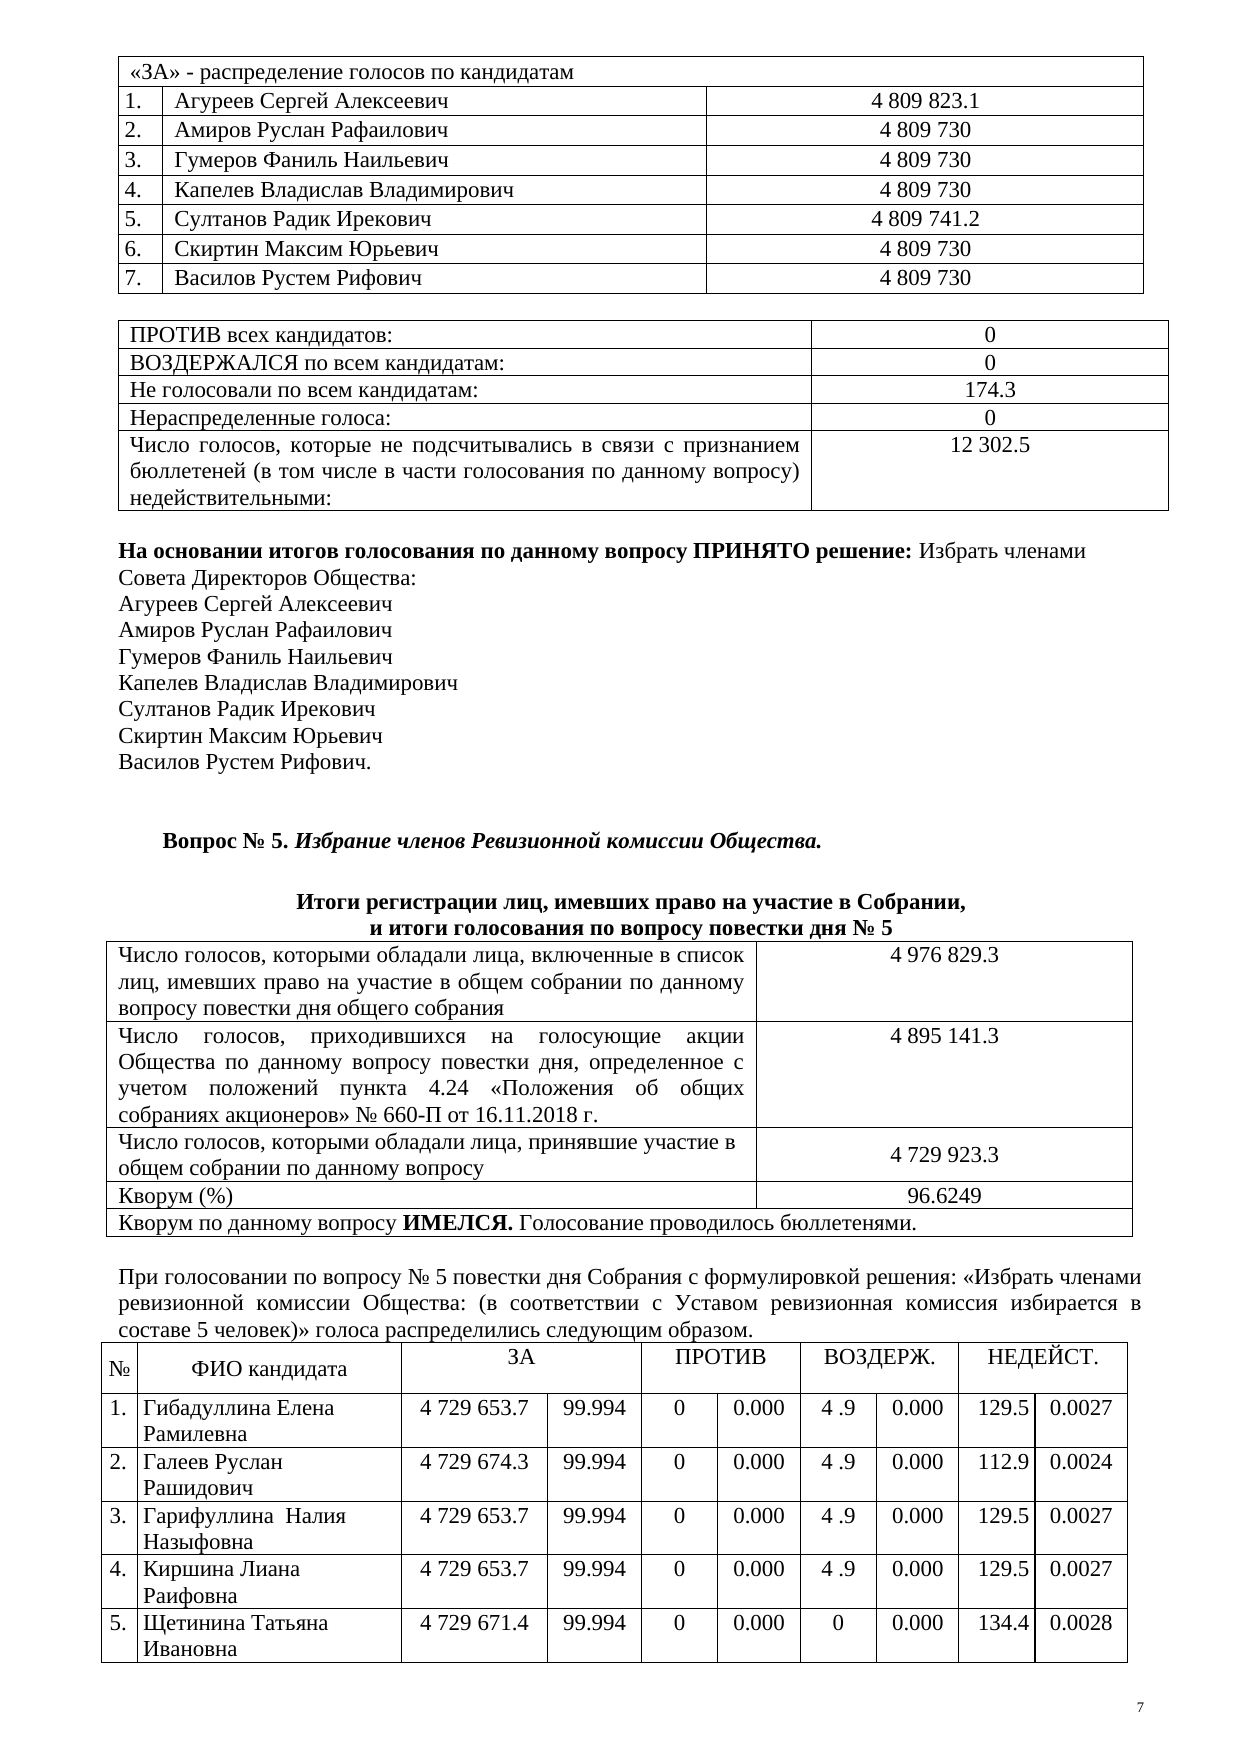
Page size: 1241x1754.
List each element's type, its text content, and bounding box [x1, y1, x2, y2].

table_cell Нераспределенные голоса: [119, 404, 811, 430]
table_cell 99.9943 [548, 1502, 641, 1554]
table_header ПРОТИВ всех кандидатов: [119, 321, 811, 348]
table_header ЗА [402, 1343, 641, 1393]
table_cell 0.0001 [877, 1394, 958, 1447]
text Вопрос № 5. Избрание членов Ревизионной комиссии Общества. [118, 827, 1144, 854]
table_cell 4 809 823.1 [707, 87, 1143, 115]
text Султанов Радик Ирекович [118, 696, 1144, 722]
table_cell [119, 235, 162, 263]
table_cell 0 [642, 1609, 717, 1662]
table_cell Число голосов, которыми обладали лица, принявшие участие в общем собрании по данному вопросу [107, 1128, 756, 1181]
table_cell 0.0024 [1036, 1448, 1127, 1501]
table_cell Василов Рустем Рифович [163, 264, 706, 293]
table_cell 4 729 923.3 [757, 1128, 1132, 1181]
table_cell Галеев Руслан Рашидович [138, 1448, 401, 1501]
table_cell Число голосов, которые не подсчитывались в связи с признанием бюллетеней (в том числе в части голосования по данному вопросу) недействительными: [119, 431, 811, 510]
table_cell 4 729 653.7 [402, 1555, 547, 1608]
table_cell [119, 116, 162, 145]
table_cell 96.6249 [757, 1182, 1132, 1208]
table_cell 4 .9 [801, 1448, 876, 1501]
table_cell Агуреев Сергей Алексеевич [163, 87, 706, 115]
table_cell Капелев Владислав Владимирович [163, 176, 706, 204]
table_cell 0.0027 [1036, 1394, 1127, 1447]
table_cell 0 [642, 1448, 717, 1501]
table_cell 4 .9 [801, 1394, 876, 1447]
table_cell 99.9947 [548, 1609, 641, 1662]
table_cell 0 [642, 1394, 717, 1447]
table_header ВОЗДЕРЖ. [801, 1343, 958, 1393]
table_cell 4 729 671.4 [402, 1609, 547, 1662]
table_cell Щетинина Татьяна Ивановна [138, 1609, 401, 1662]
table_cell 0.0000 [718, 1555, 800, 1608]
text Капелев Владислав Владимирович [118, 669, 1144, 696]
table_cell 0 [642, 1502, 717, 1554]
table_cell 0.0000 [877, 1609, 958, 1662]
table_header ПРОТИВ [642, 1343, 800, 1393]
table_cell 3. [102, 1502, 137, 1554]
table_cell Гарифуллина Налия Назыфовна [138, 1502, 401, 1554]
table_cell 4 809 730 [707, 116, 1143, 145]
table_cell Кворум (%) [107, 1182, 756, 1208]
table_cell ВОЗДЕРЖАЛСЯ по всем кандидатам: [119, 349, 811, 375]
table_cell 0.0001 [877, 1502, 958, 1554]
table_cell 4 809 741.2 [707, 205, 1143, 234]
table_cell 129.5 [959, 1555, 1034, 1608]
table_header 4 976 829.3 [757, 942, 1132, 1021]
table_cell 0.0000 [718, 1394, 800, 1447]
table_cell [119, 205, 162, 234]
table_cell «ЗА» - распределение голосов по кандидатам [119, 57, 1143, 86]
text На основании итогов голосования по данному вопросу ПРИНЯТО решение: Избрать членами Совета Директоров Общества: [118, 537, 1144, 590]
table_cell 0.0001 [877, 1555, 958, 1608]
table_cell 4 895 141.3 [757, 1022, 1132, 1127]
table_cell Не голосовали по всем кандидатам: [119, 376, 811, 402]
table_header 0 [812, 321, 1168, 348]
table_cell 99.9943 [548, 1394, 641, 1447]
table_cell 0.0028 [1036, 1609, 1127, 1662]
table_cell 4 809 730 [707, 235, 1143, 263]
table_cell 4 729 653.7 [402, 1394, 547, 1447]
table_header НЕДЕЙСТ. [959, 1343, 1127, 1393]
table_cell 2. [102, 1448, 137, 1501]
table_cell 4 809 730 [707, 264, 1143, 293]
table_cell 112.9 [959, 1448, 1034, 1501]
table_cell 0.0027 [1036, 1502, 1127, 1554]
table_cell Амиров Руслан Рафаилович [163, 116, 706, 145]
table_header № [102, 1343, 137, 1393]
table_cell [119, 176, 162, 204]
table_cell Гумеров Фаниль Наильевич [163, 146, 706, 174]
text Гумеров Фаниль Наильевич [118, 643, 1144, 669]
table_cell 174.3 [812, 376, 1168, 402]
table_cell 4 729 653.7 [402, 1502, 547, 1554]
table_cell 0 [642, 1555, 717, 1608]
table_cell 4. [102, 1555, 137, 1608]
table_header ФИО кандидата [138, 1343, 401, 1393]
table_cell 0 [812, 404, 1168, 430]
table_cell 0 [812, 349, 1168, 375]
table_cell Число голосов, приходившихся на голосующие акции Общества по данному вопросу повестки дня, определенное с учетом положений пункта 4.24 «Положения об общих собраниях акционеров» № 660-П от 16.11.2018 г. [107, 1022, 756, 1127]
table_cell 4 729 674.3 [402, 1448, 547, 1501]
table_cell Кворум по данному вопросу ИМЕЛСЯ. Голосование проводилось бюллетенями. [107, 1209, 1132, 1236]
table_cell [119, 146, 162, 174]
table_cell Гибадуллина Елена Рамилевна [138, 1394, 401, 1447]
table_cell 0.0000 [718, 1502, 800, 1554]
table_cell 0.0000 [718, 1448, 800, 1501]
table_cell Скиртин Максим Юрьевич [163, 235, 706, 263]
table_cell 12 302.5 [812, 431, 1168, 510]
table_cell 4 809 730 [707, 176, 1143, 204]
text Скиртин [118, 722, 1144, 748]
table_cell 129.5 [959, 1502, 1034, 1554]
table_cell 0.0000 [718, 1609, 800, 1662]
table_cell 99.9947 [548, 1448, 641, 1501]
text Агуреев [118, 590, 1144, 616]
table_cell Киршина Лиана Раифовна [138, 1555, 401, 1608]
table_cell 0.0027 [1036, 1555, 1127, 1608]
table_cell 4 809 730 [707, 146, 1143, 174]
table_cell 5. [102, 1609, 137, 1662]
table_cell 0 [801, 1609, 876, 1662]
table_cell 129.5 [959, 1394, 1034, 1447]
text При голосовании по вопросу № 5 повестки дня Собрания с формулировкой решения: «Избрать членами ревизионной комиссии Общества: (в соответствии с Уставом ревизионная комиссия избирается в составе 5 человек)» голоса распределились следующим образом. [118, 1263, 1144, 1342]
table_cell [119, 87, 162, 115]
table_cell 0.0001 [877, 1448, 958, 1501]
table_cell 1. [102, 1394, 137, 1447]
text Итоги регистрации лиц, имевших право на участие в Собрании, и итоги голосования по вопросу повестки дня № 5 [118, 888, 1144, 941]
text Василов Рустем Рифович. [118, 748, 1144, 774]
table_cell 99.9943 [548, 1555, 641, 1608]
table_cell Султанов Радик Ирекович [163, 205, 706, 234]
table_cell [119, 264, 162, 293]
table_cell 134.4 [959, 1609, 1034, 1662]
table_cell 4 .9 [801, 1502, 876, 1554]
table_cell 4 .9 [801, 1555, 876, 1608]
table_header Число голосов, которыми обладали лица, включенные в список лиц, имевших право на участие в общем собрании по данному вопросу повестки дня общего собрания [107, 942, 756, 1021]
